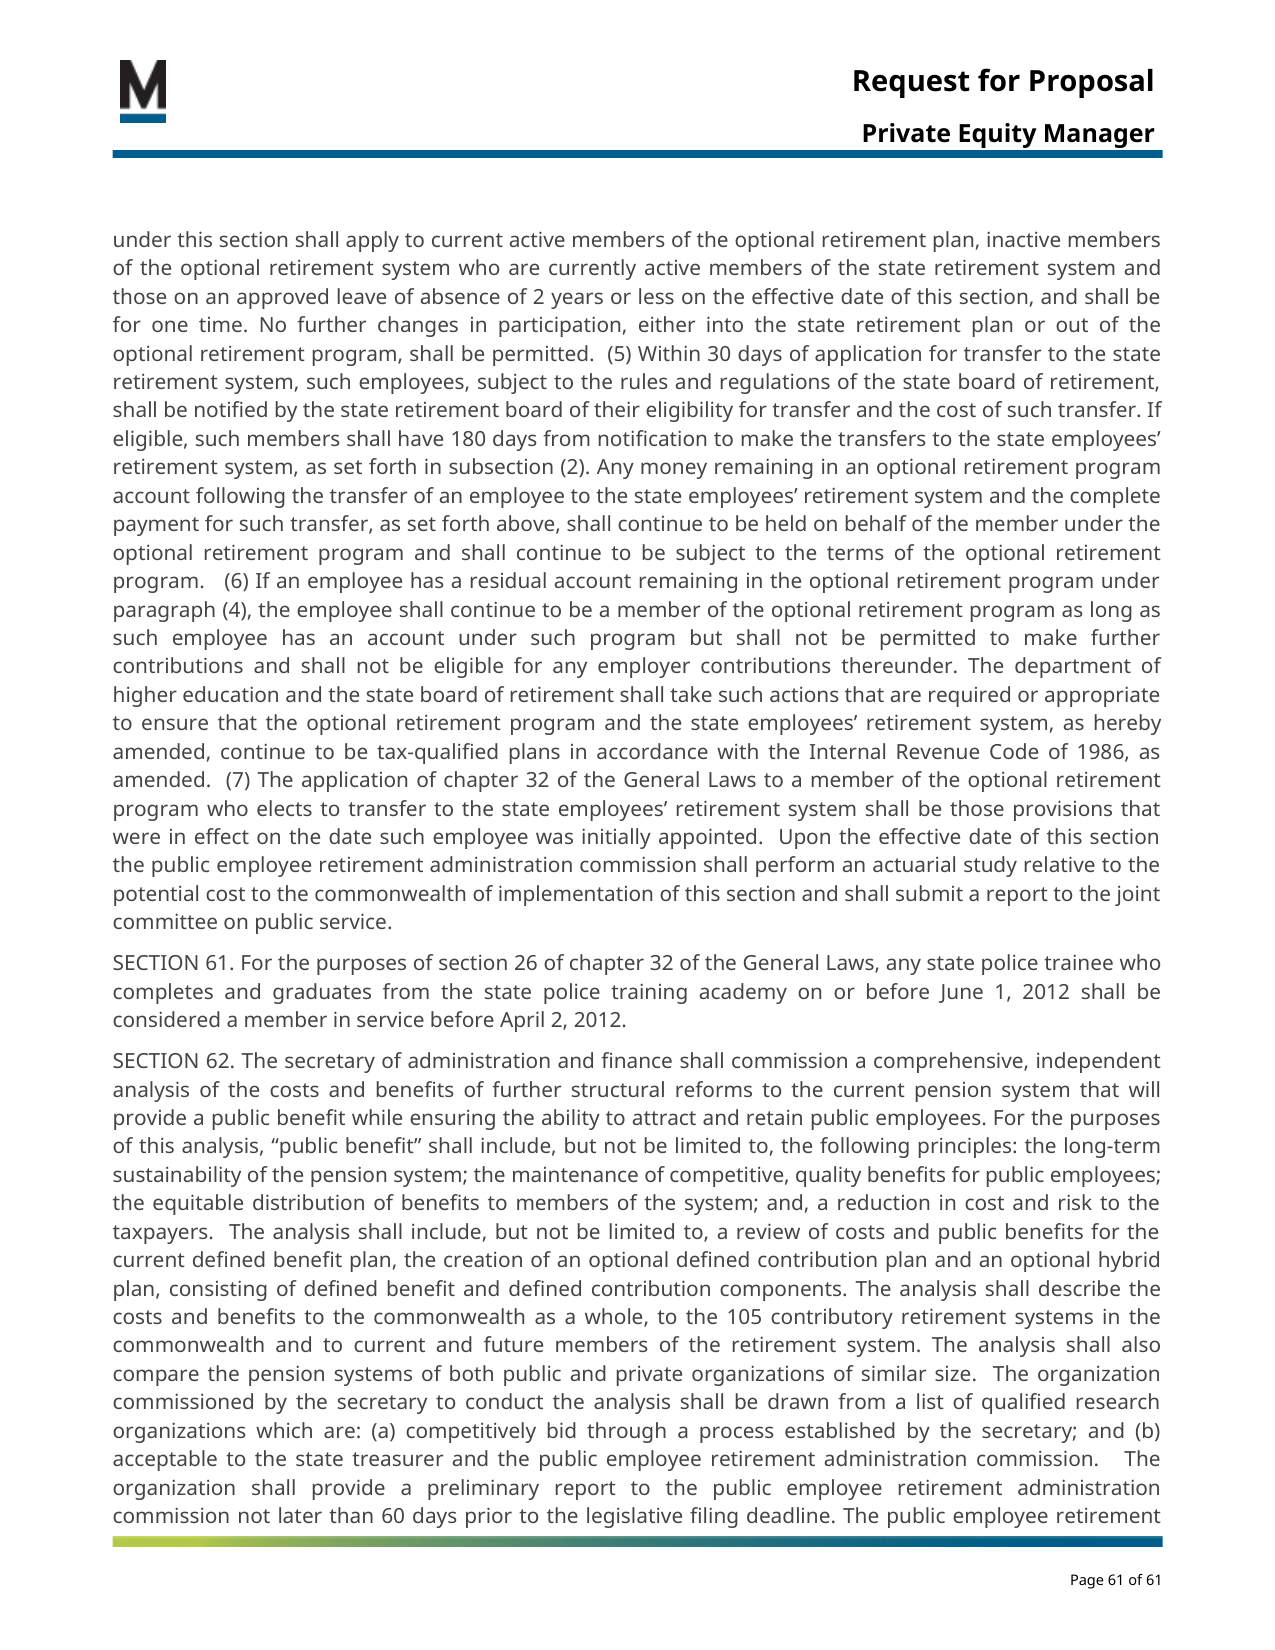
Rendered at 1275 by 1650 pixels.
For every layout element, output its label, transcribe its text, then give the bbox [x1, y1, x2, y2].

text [112, 1046, 1162, 1530]
picture [112, 1536, 1163, 1547]
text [112, 225, 1162, 936]
picture [1062, 1543, 1094, 1547]
text SECTION 61. For the purposes of section 26 of chapter 32 of the General Laws, any state police trainee who completes and graduates from the state police training academy on or before June 1, 2012 shall be considered a member in service before April 2, 2012. [112, 948, 1162, 1034]
